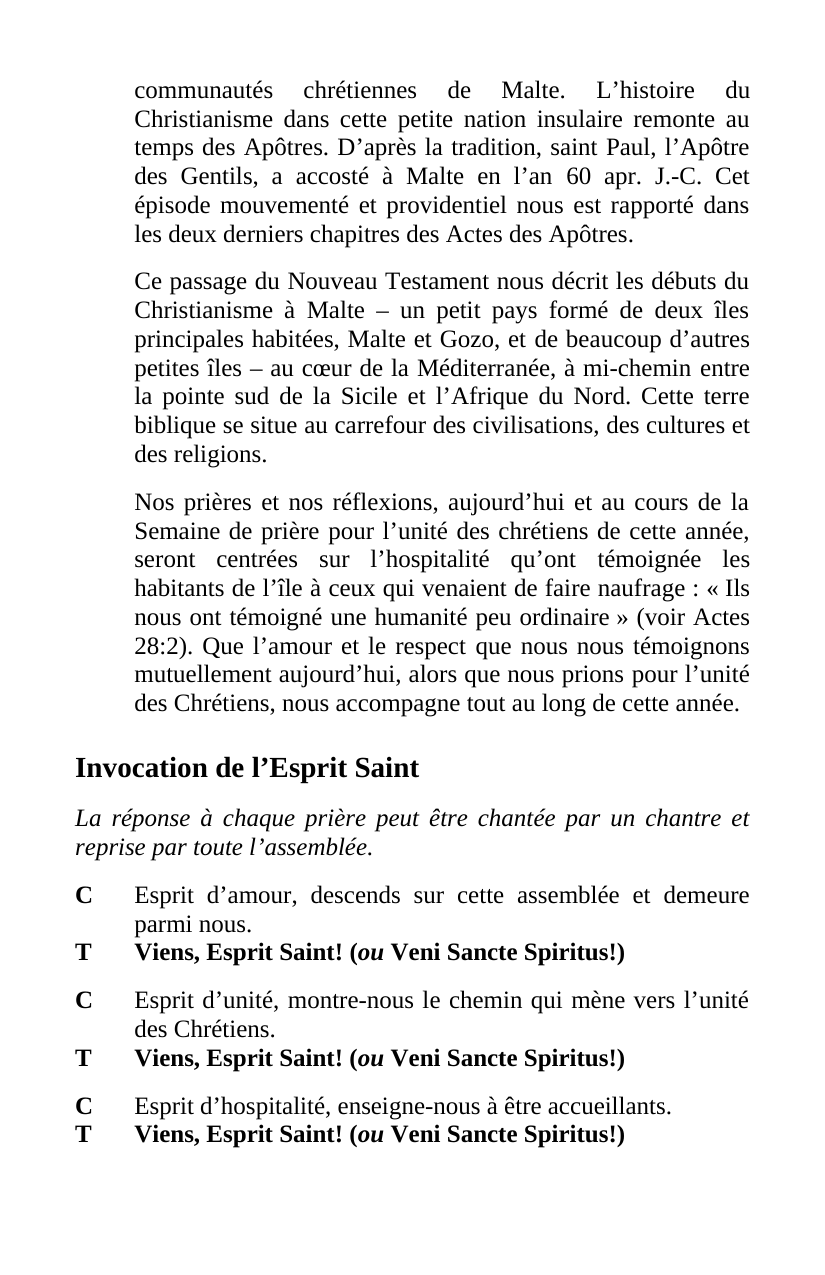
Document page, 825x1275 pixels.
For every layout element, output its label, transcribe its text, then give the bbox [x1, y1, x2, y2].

text T Viens, Esprit Saint! (ou Veni Sancte Spiritus!) [75, 937, 750, 966]
text Nos prières et nos réflexions, aujourd’hui et au cours de la Semaine de prière pour l’unité des chrétiens de cette année, seront centrées sur l’hospitalité qu’ont témoignée les habitants de l’île à ceux qui venaient de faire naufrage : « Ils nous ont témoigné une humanité peu ordinaire » (voir Actes 28:2). Que l’amour et le respect que nous nous témoignons mutuellement aujourd’hui, alors que nous prions pour l’unité des Chrétiens, nous accompagne tout au long de cette année. [75, 487, 750, 717]
text Ce passage du Nouveau Testament nous décrit les débuts du Christianisme à Malte – un petit pays formé de deux îles principales habitées, Malte et Gozo, et de beaucoup d’autres petites îles – au cœur de la Méditerranée, à mi-chemin entre la pointe sud de la Sicile et l’Afrique du Nord. Cette terre biblique se situe au carrefour des civilisations, des cultures et des religions. [75, 267, 750, 468]
text C Esprit d’unité, montre-nous le chemin qui mène vers l’unité des Chrétiens. [75, 985, 750, 1043]
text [75, 1043, 750, 1072]
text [75, 75, 750, 247]
text C Esprit d’hospitalité, enseigne-nous à être accueillants. [75, 1091, 750, 1119]
subtitle Invocation de l’Esprit Saint [75, 751, 750, 784]
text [75, 1119, 750, 1148]
text La réponse à chaque prière peut être chantée par un chantre et reprise par toute l’assemblée. [75, 803, 750, 861]
text C Esprit d’amour, descends sur cette assemblée et demeure parmi nous. [75, 880, 750, 937]
